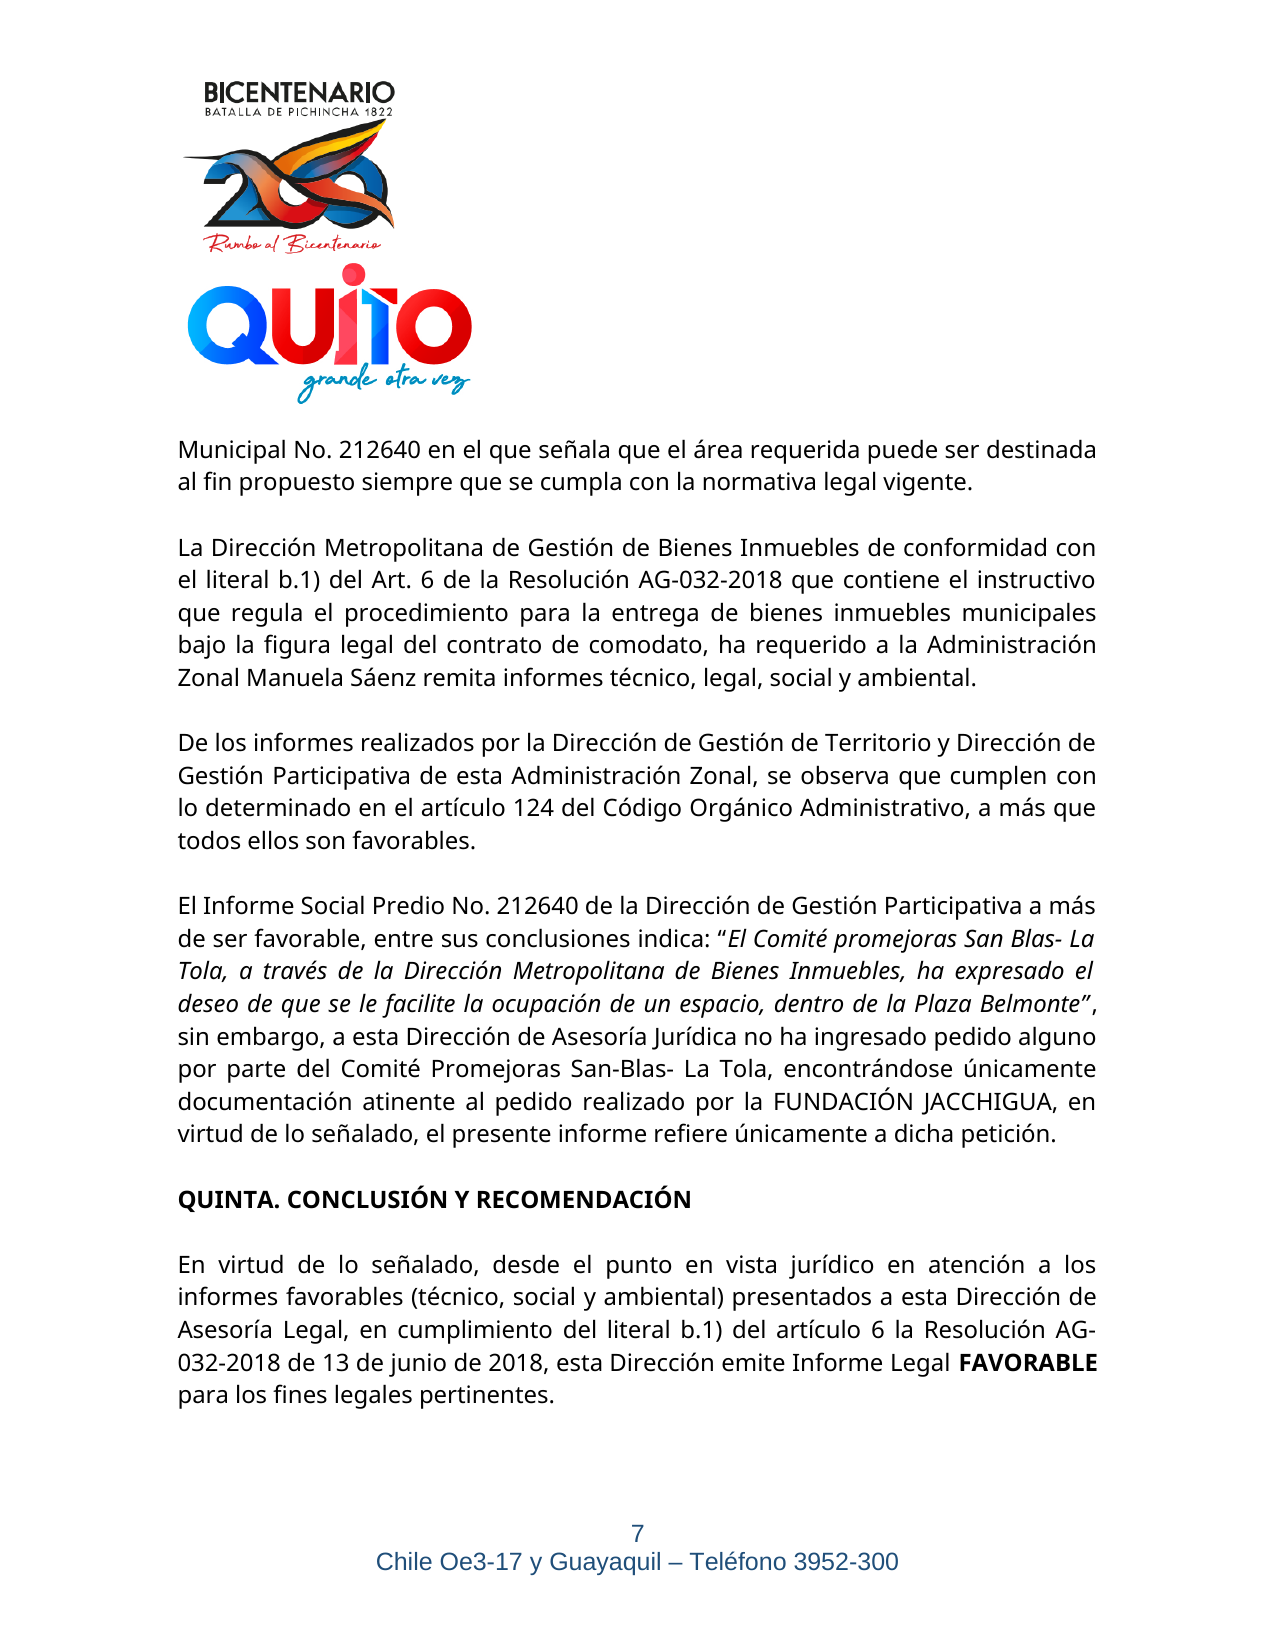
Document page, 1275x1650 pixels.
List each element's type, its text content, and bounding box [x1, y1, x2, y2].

text De los informes realizados por la Dirección de Gestión de Territorio y Dirección de Gestión Participativa de esta Administración Zonal, se observa que cumplen con lo determinado en el artículo 124 del Código Orgánico Administrativo, a más que todos ellos son favorables. [177, 726, 1098, 856]
text QUINTA. CONCLUSIÓN Y RECOMENDACIÓN [177, 1182, 1098, 1215]
text El Informe Social Predio No. 212640 de la Dirección de Gestión Participativa a más de ser favorable, entre sus conclusiones indica: “El Comité promejoras San Blas- La Tola, a través de la Dirección Metropolitana de Bienes Inmuebles, ha expresado el deseo de que se le facilite la ocupación de un espacio, dentro de la Plaza Belmonte”, sin embargo, a esta Dirección de Asesoría Jurídica no ha ingresado pedido alguno por parte del Comité Promejoras San-Blas- La Tola, encontrándose únicamente documentación atinente al pedido realizado por la FUNDACIÓN JACCHIGUA, en virtud de lo señalado, el presente informe refiere únicamente a dicha petición. [177, 889, 1098, 1150]
text La Dirección Metropolitana de Gestión de Bienes Inmuebles de conformidad con el literal b.1) del Art. 6 de la Resolución AG-032-2018 que contiene el instructivo que regula el procedimiento para la entrega de bienes inmuebles municipales bajo la figura legal del contrato de comodato, ha requerido a la Administración Zonal Manuela Sáenz remita informes técnico, legal, social y ambiental. [177, 530, 1098, 693]
picture [177, 73, 479, 409]
text En virtud de lo señalado, desde el punto en vista jurídico en atención a los informes favorables (técnico, social y ambiental) presentados a esta Dirección de Asesoría Legal, en cumplimiento del literal b.1) del artículo 6 la Resolución AG-032-2018 de 13 de junio de 2018, esta Dirección emite Informe Legal FAVORABLE para los fines legales pertinentes. [177, 1248, 1098, 1411]
